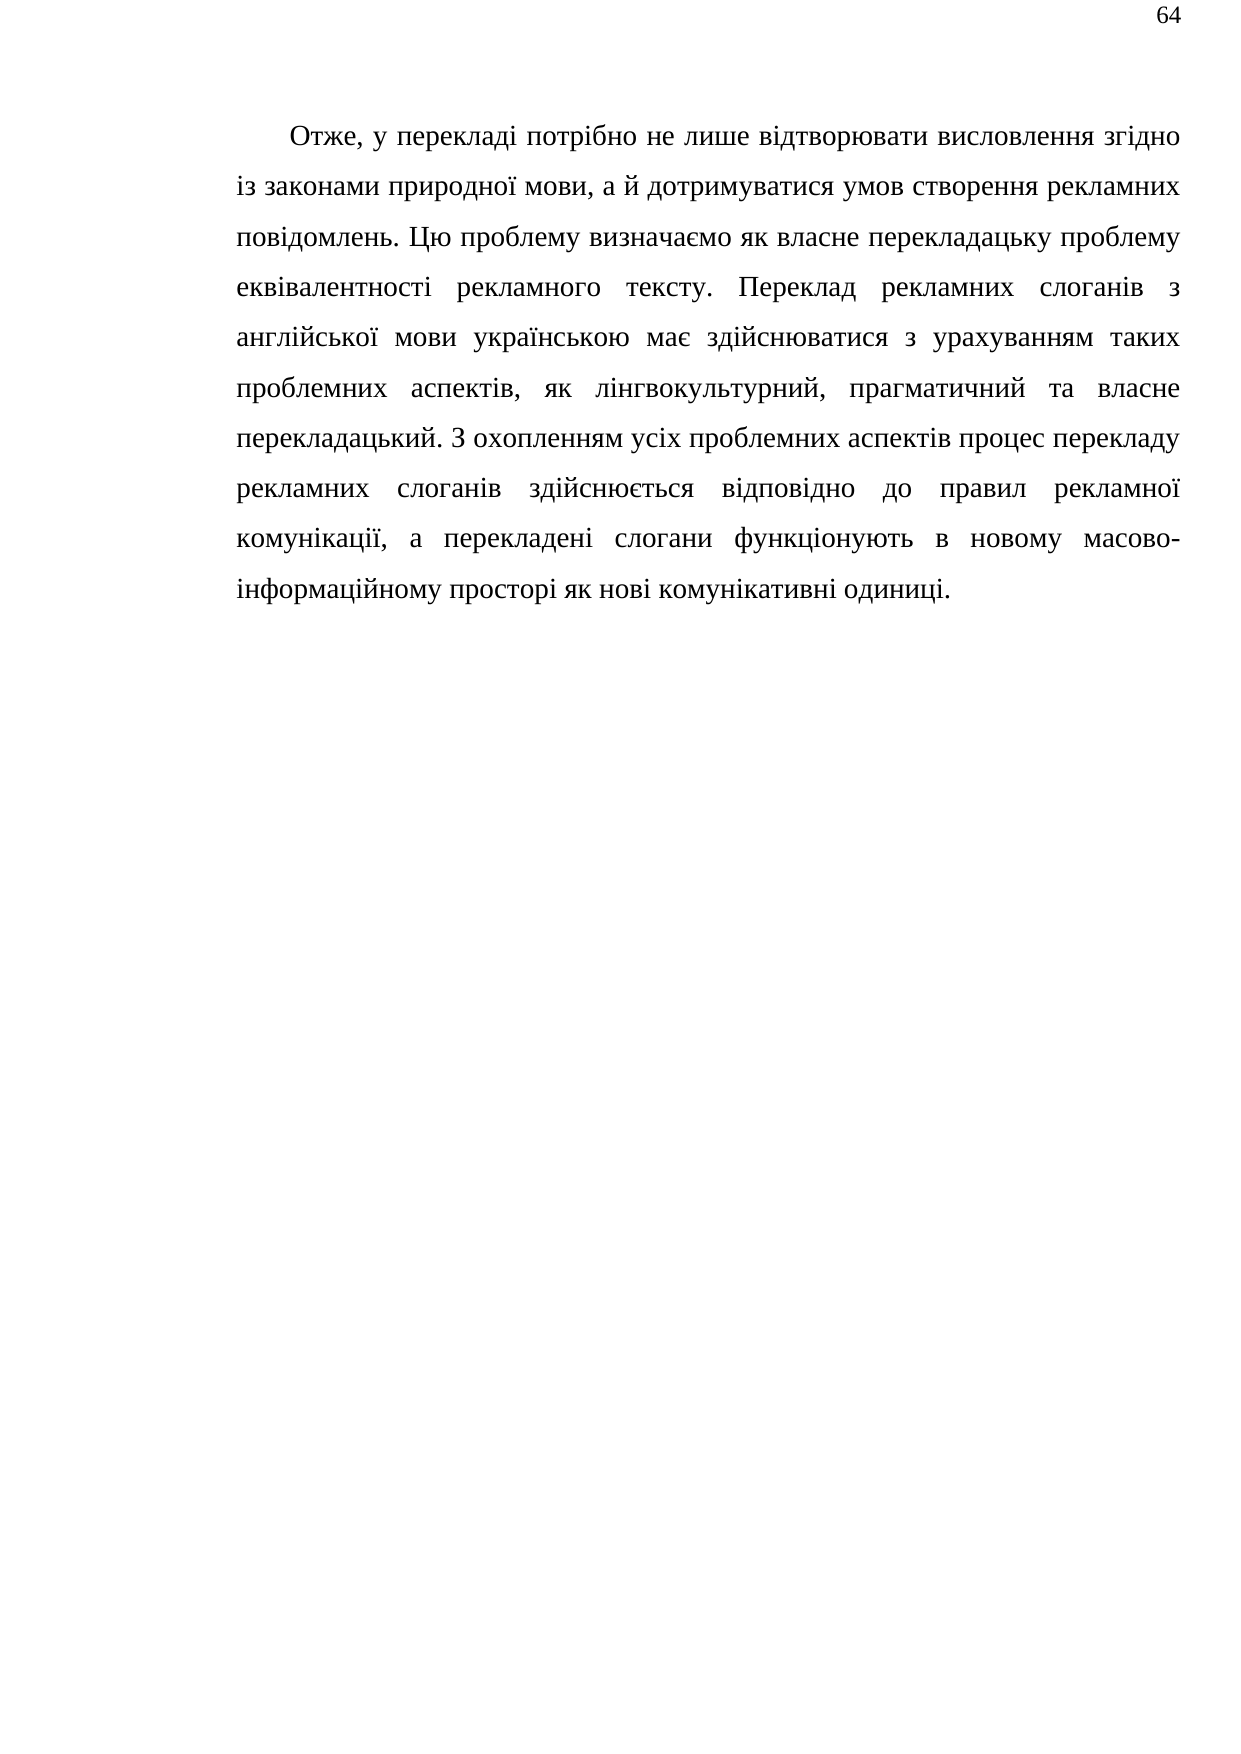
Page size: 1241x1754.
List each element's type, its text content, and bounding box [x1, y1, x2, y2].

text Отже, у перекладі потрібно не лише відтворювати висловлення згідно із законами природної мови, а й дотримуватися умов створення рекламних повідомлень. Цю проблему визначаємо як власне перекладацьку проблему еквівалентності рекламного тексту. Переклад рекламних слоганів з англійської мови українською має здійснюватися з урахуванням таких проблемних аспектів, як лінгвокультурний, прагматичний та власне перекладацький. З охопленням усіх проблемних аспектів процес перекладу рекламних слоганів здійснюється відповідно до правил рекламної комунікації, а перекладені слогани функціонують в новому масово-інформаційному просторі як нові комунікативні одиниці. [236, 118, 1181, 604]
